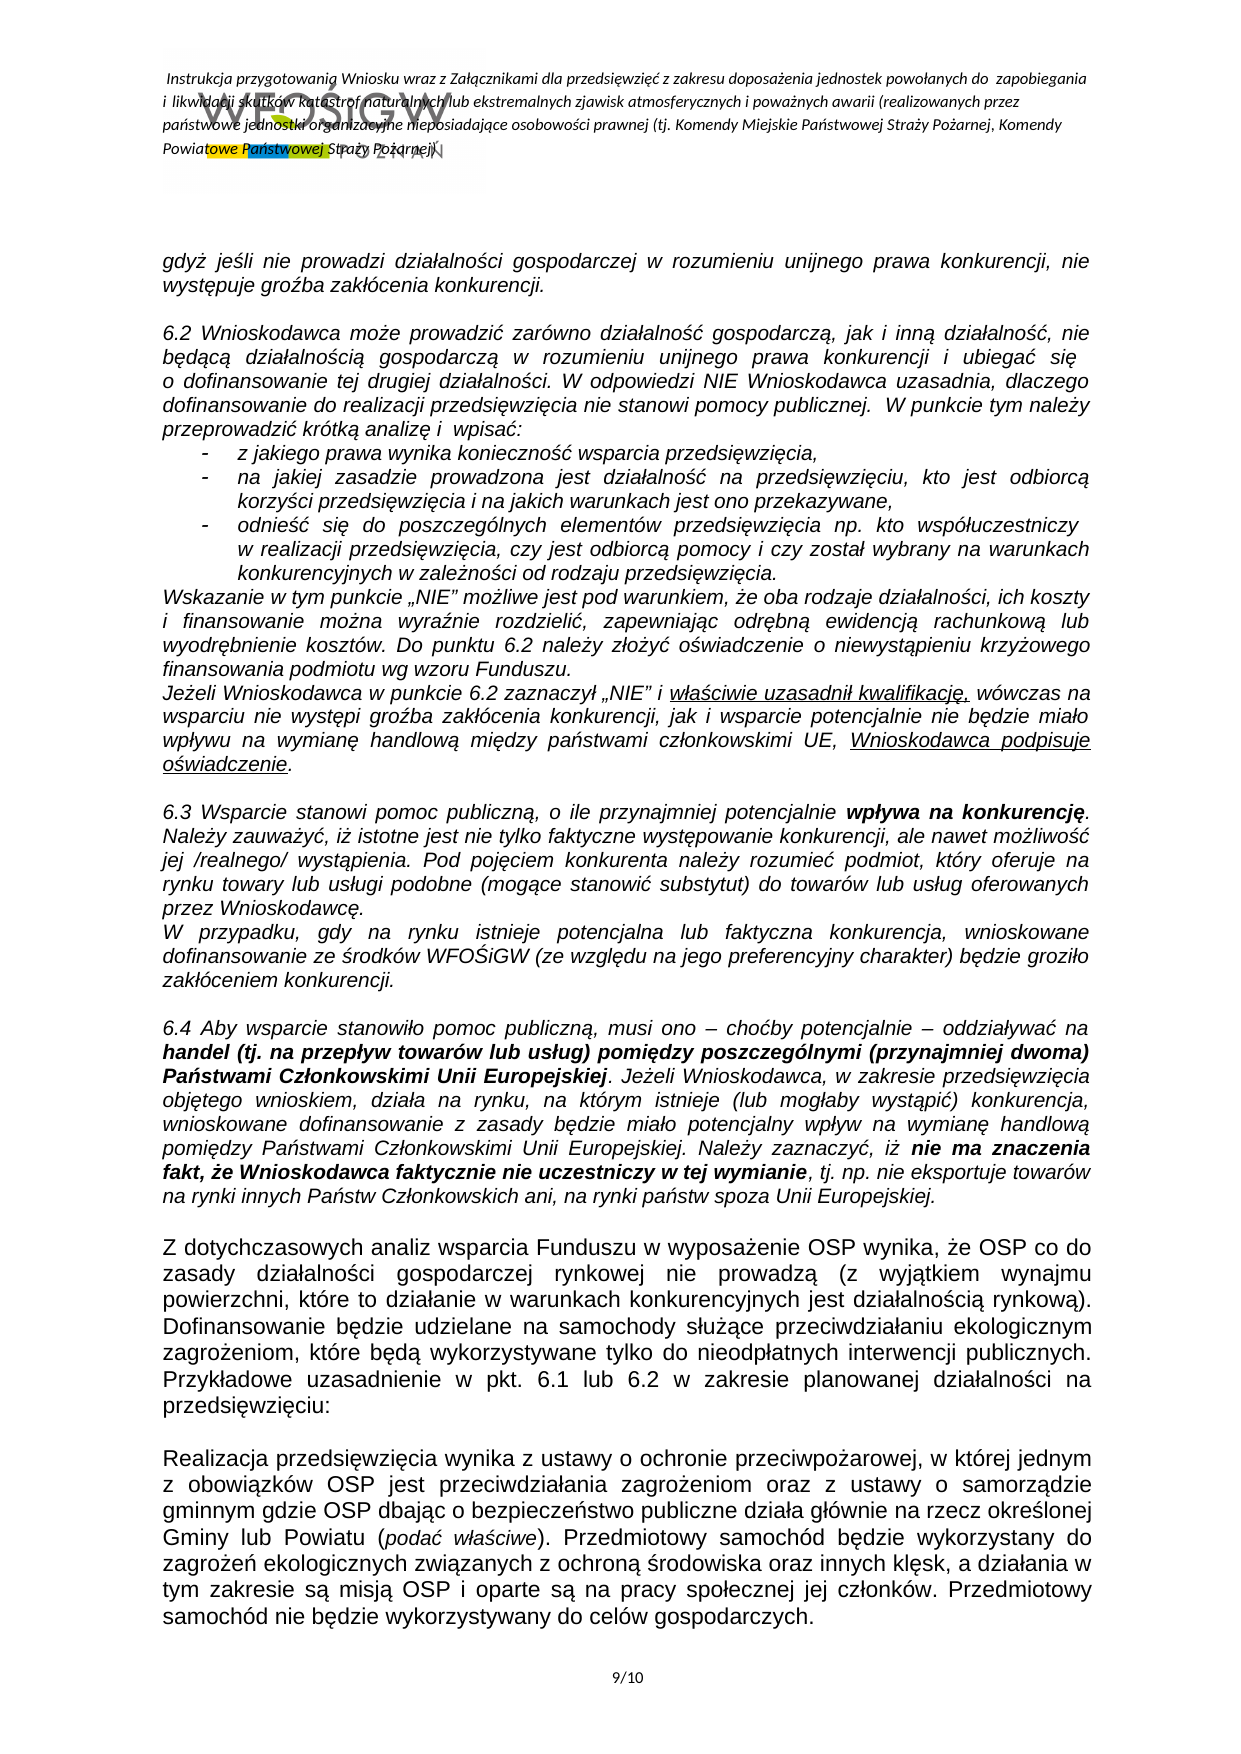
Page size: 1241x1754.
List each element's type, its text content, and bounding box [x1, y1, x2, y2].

text W przypadku, gdy na rynku istnieje potencjalna lub faktyczna konkurencja, wnioskowane dofinansowanie ze środków WFOŚiGW (ze względu na jego preferencyjny charakter) będzie groziło zakłóceniem konkurencji. [162, 920, 1092, 992]
list z jakiego prawa wynika konieczność wsparcia przedsięwzięcia, [200, 440, 1092, 464]
list na jakiej zasadzie prowadzona jest działalność na przedsięwzięciu, kto jest odbiorcą korzyści przedsięwzięcia i na jakich warunkach jest ono przekazywane, [200, 464, 1092, 512]
text Jeżeli Wnioskodawca w punkcie 6.2 zaznaczył „NIE” i właściwie uzasadnił kwalifikację, wówczas na wsparciu nie występi groźba zakłócenia konkurencji, jak i wsparcie potencjalnie nie będzie miało wpływu na wymianę handlową między państwami członkowskimi UE, Wnioskodawca podpisuje oświadczenie. [162, 680, 1092, 776]
picture [162, 48, 487, 194]
text 6.2 Wnioskodawca może prowadzić zarówno działalność gospodarczą, jak i inną działalność, nie będącą działalnością gospodarczą w rozumieniu unijnego prawa konkurencji i ubiegać się o dofinansowanie tej drugiej działalności. W odpowiedzi NIE Wnioskodawca uzasadnia, dlaczego dofinansowanie do realizacji przedsięwzięcia nie stanowi pomocy publicznej. W punkcie tym należy przeprowadzić krótką analizę i wpisać: [162, 321, 1092, 440]
text 6.4 Aby wsparcie stanowiło pomoc publiczną, musi ono – choćby potencjalnie – oddziaływać na handel (tj. na przepływ towarów lub usług) pomiędzy poszczególnymi (przynajmniej dwoma) Państwami Członkowskimi Unii Europejskiej. Jeżeli Wnioskodawca, w zakresie przedsięwzięcia objętego wnioskiem, działa na rynku, na którym istnieje (lub mogłaby wystąpić) konkurencja, wnioskowane dofinansowanie z zasady będzie miało potencjalny wpływ na wymianę handlową pomiędzy Państwami Członkowskimi Unii Europejskiej. Należy zaznaczyć, iż nie ma znaczenia fakt, że Wnioskodawca faktycznie nie uczestniczy w tej wymianie, tj. np. nie eksportuje towarów na rynki innych Państw Członkowskich ani, na rynki państw spoza Unii Europejskiej. [162, 1016, 1092, 1207]
list odnieść się do poszczególnych elementów przedsięwzięcia np. kto współuczestniczy w realizacji przedsięwzięcia, czy jest odbiorcą pomocy i czy został wybrany na warunkach konkurencyjnych w zależności od rodzaju przedsięwzięcia. [200, 512, 1092, 584]
text Realizacja przedsięwzięcia wynika z ustawy o ochronie przeciwpożarowej, w której jednym z obowiązków OSP jest przeciwdziałania zagrożeniom oraz z ustawy o samorządzie gminnym gdzie OSP dbając o bezpieczeństwo publiczne działa głównie na rzecz określonej Gminy lub Powiatu (podać właściwe). Przedmiotowy samochód będzie wykorzystany do zagrożeń ekologicznych związanych z ochroną środowiska oraz innych klęsk, a działania w tym zakresie są misją OSP i oparte są na pracy społecznej jej członków. Przedmiotowy samochód nie będzie wykorzystywany do celów gospodarczych. [162, 1444, 1092, 1629]
text Wskazanie w tym punkcie „NIE” możliwe jest pod warunkiem, że oba rodzaje działalności, ich koszty i finansowanie można wyraźnie rozdzielić, zapewniając odrębną ewidencją rachunkową lub wyodrębnienie kosztów. Do punktu 6.2 należy złożyć oświadczenie o niewystąpieniu krzyżowego finansowania podmiotu wg wzoru Funduszu. [162, 584, 1092, 680]
text Z dotychczasowych analiz wsparcia Funduszu w wyposażenie OSP wynika, że OSP co do zasady działalności gospodarczej rynkowej nie prowadzą (z wyjątkiem wynajmu powierzchni, które to działanie w warunkach konkurencyjnych jest działalnością rynkową). Dofinansowanie będzie udzielane na samochody służące przeciwdziałaniu ekologicznym zagrożeniom, które będą wykorzystywane tylko do nieodpłatnych interwencji publicznych. Przykładowe uzasadnienie w pkt. 6.1 lub 6.2 w zakresie planowanej działalności na przedsięwzięciu: [162, 1234, 1092, 1418]
text 6.3 Wsparcie stanowi pomoc publiczną, o ile przynajmniej potencjalnie wpływa na konkurencję. Należy zauważyć, iż istotne jest nie tylko faktyczne występowanie konkurencji, ale nawet możliwość jej /realnego/ wystąpienia. Pod pojęciem konkurenta należy rozumieć podmiot, który oferuje na rynku towary lub usługi podobne (mogące stanowić substytut) do towarów lub usług oferowanych przez Wnioskodawcę. [162, 800, 1092, 920]
